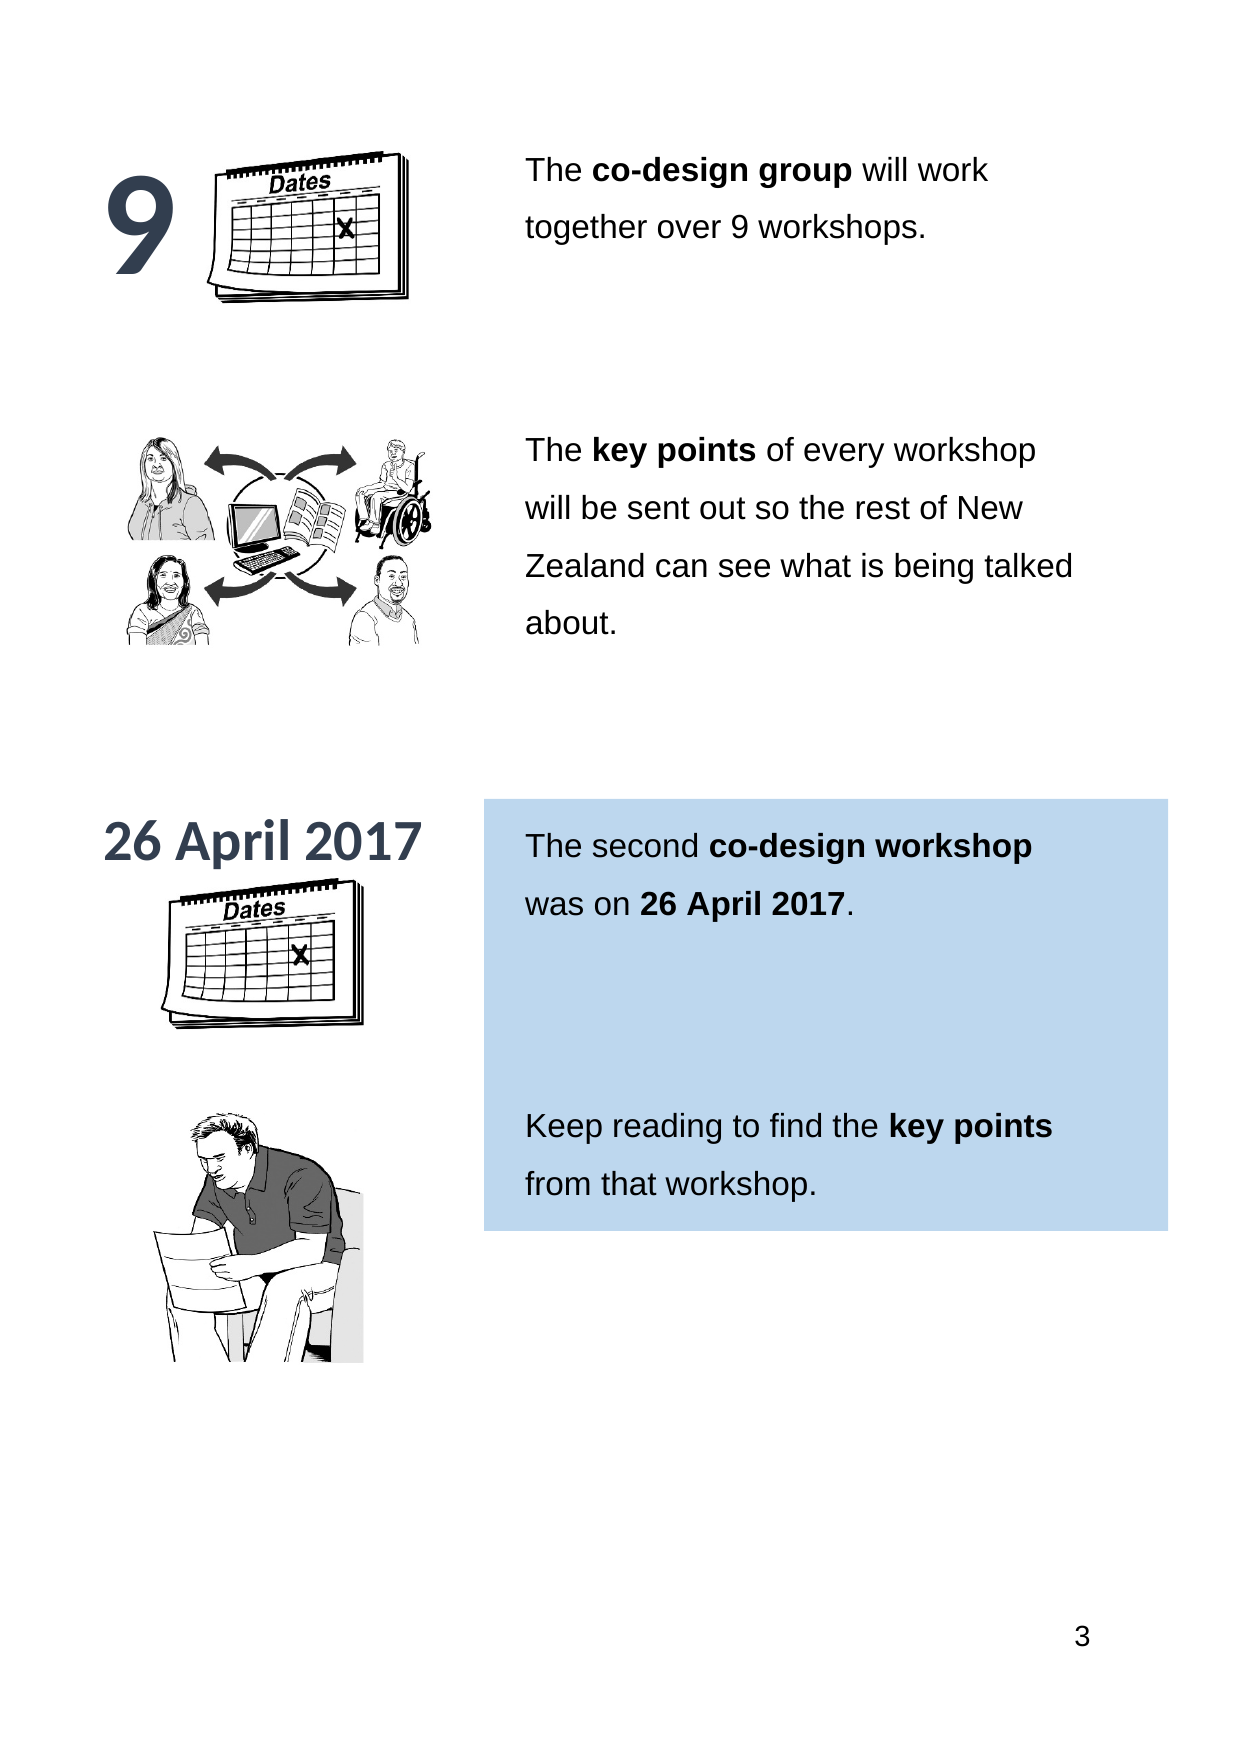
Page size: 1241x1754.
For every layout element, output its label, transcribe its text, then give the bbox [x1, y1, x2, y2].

text The key points of every workshop will be sent out so the rest of New Zealand can see what is being talked about. [525, 430, 1090, 642]
text The second co-design workshop was on 26 April 2017. [525, 826, 1090, 922]
picture [205, 150, 411, 306]
picture [120, 434, 436, 650]
text Keep reading to find the key points from that workshop. [525, 1106, 1090, 1202]
picture [159, 878, 365, 1032]
picture [150, 1110, 366, 1365]
text The co-design group will work together over 9 workshops. [525, 150, 1090, 246]
